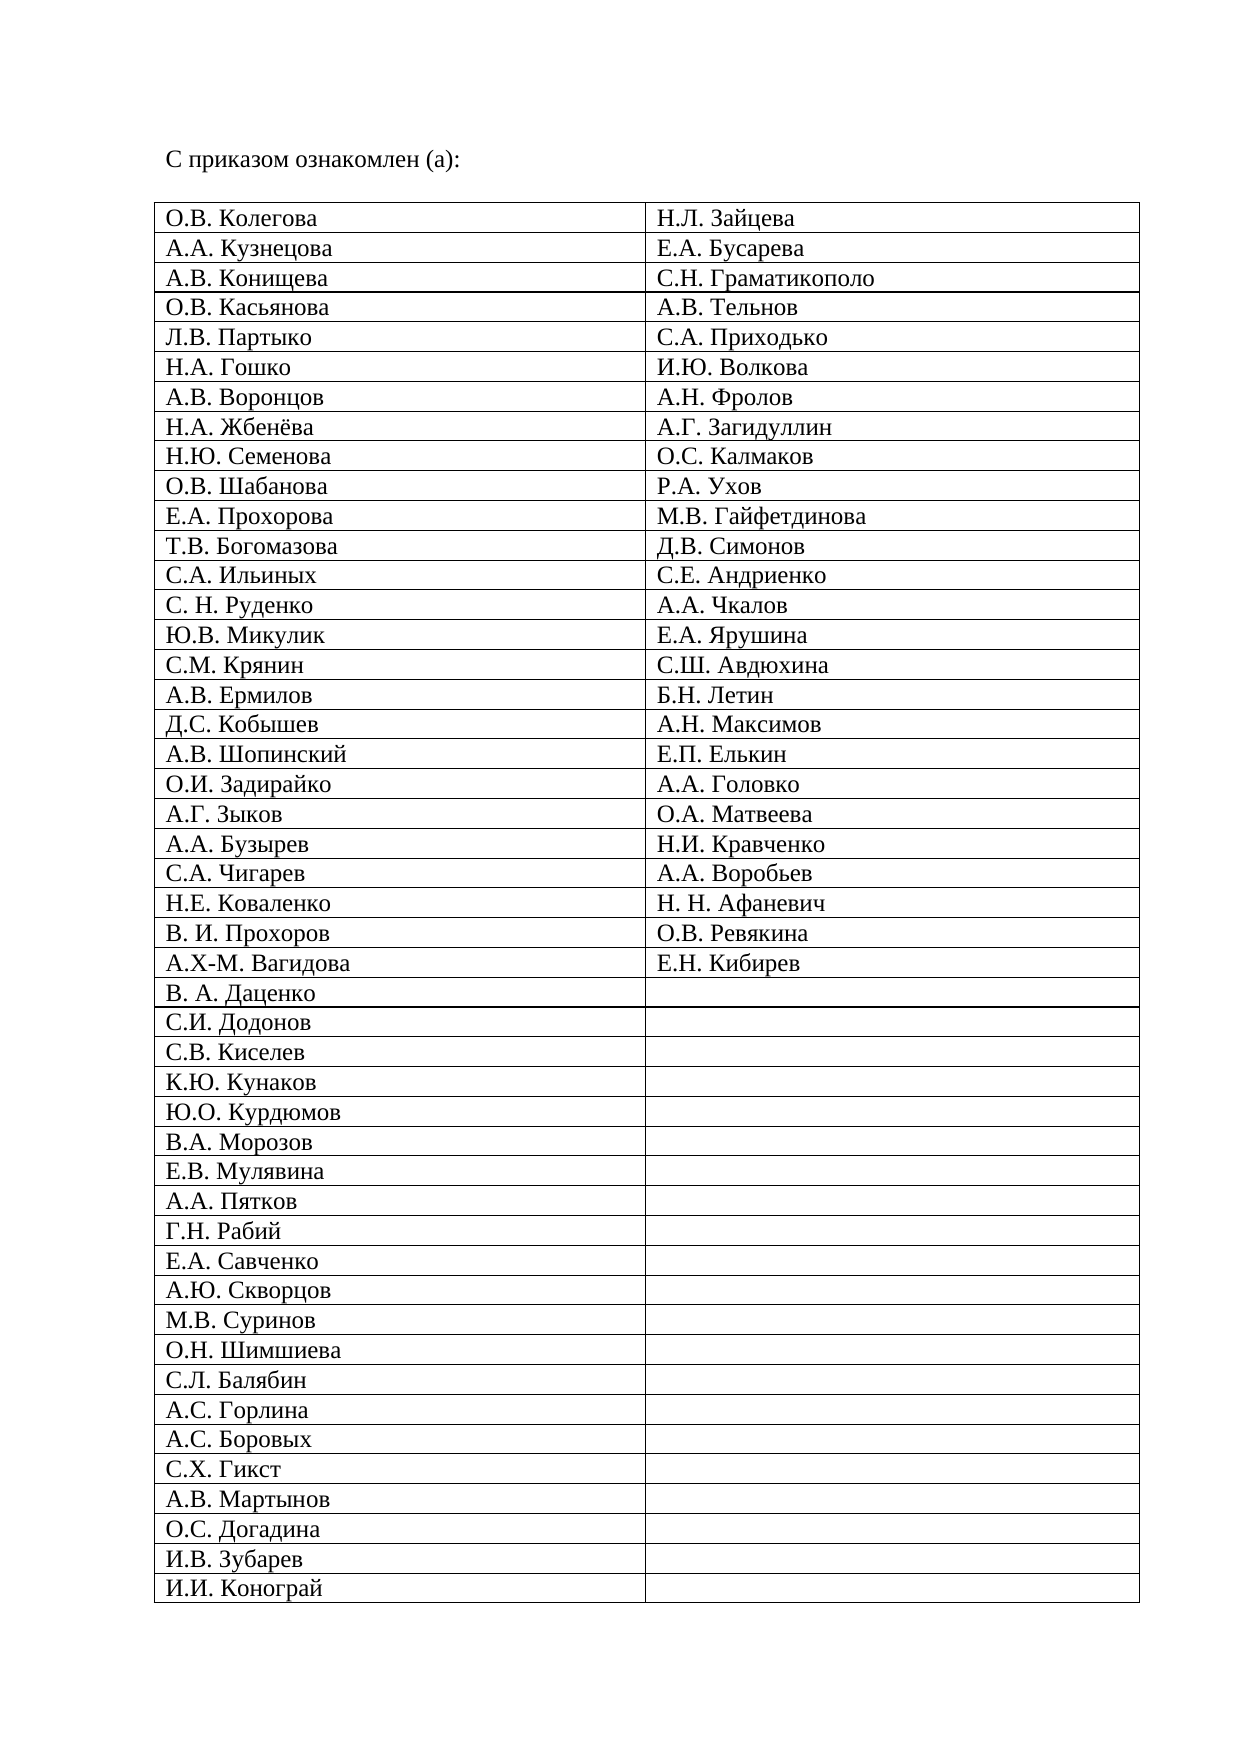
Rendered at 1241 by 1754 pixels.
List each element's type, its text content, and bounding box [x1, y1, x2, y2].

table_cell Е.А. Прохорова [155, 501, 645, 530]
table_cell А.В. Шопинский [155, 739, 645, 768]
table_cell С.И. Додонов [155, 1008, 645, 1036]
text С приказом ознакомлен (а): [165, 144, 1152, 173]
table_cell О.С. Догадина [155, 1514, 645, 1543]
table_cell И.Ю. Волкова [646, 352, 1139, 381]
table_cell О.А. Матвеева [646, 799, 1139, 828]
table_cell Л.В. Партыко [155, 322, 645, 351]
table_cell А.Ю. Скворцов [155, 1276, 645, 1304]
table_cell [646, 1276, 1139, 1304]
table_cell О.В. Касьянова [155, 293, 645, 321]
table_cell Е.А. Савченко [155, 1246, 645, 1274]
table_cell В. А. Даценко [155, 978, 645, 1006]
table_cell [646, 1544, 1139, 1572]
table_header О.В. Колегова [155, 203, 645, 232]
table_cell В.А. Морозов [155, 1127, 645, 1155]
table_cell [646, 1335, 1139, 1364]
table_cell А.В. Ермилов [155, 680, 645, 708]
table_cell А.С. Боровых [155, 1425, 645, 1453]
table_cell А.А. Пятков [155, 1186, 645, 1215]
table_cell Н.А. Гошко [155, 352, 645, 381]
table_cell А.С. Горлина [155, 1395, 645, 1423]
table_cell С. Н. Руденко [155, 590, 645, 619]
table_cell А.Н. Максимов [646, 710, 1139, 738]
table_cell А.А. Кузнецова [155, 233, 645, 262]
table_cell [646, 1008, 1139, 1036]
table_cell И.И. Конограй [155, 1574, 645, 1602]
table_cell А.Г. Загидуллин [646, 412, 1139, 440]
table_cell А.В. Мартынов [155, 1484, 645, 1513]
table_cell [646, 1216, 1139, 1245]
table_cell Е.П. Елькин [646, 739, 1139, 768]
table_cell Д.В. Симонов [646, 531, 1139, 559]
table_cell Н.Е. Коваленко [155, 888, 645, 917]
table_cell Г.Н. Рабий [155, 1216, 645, 1245]
table_header Н.Л. Зайцева [646, 203, 1139, 232]
table_cell С.Е. Андриенко [646, 561, 1139, 589]
table_cell [646, 1156, 1139, 1185]
table_cell А.В. Конищева [155, 263, 645, 291]
table_cell Н.И. Кравченко [646, 829, 1139, 857]
table_cell А.Г. Зыков [155, 799, 645, 828]
table_cell [646, 1514, 1139, 1543]
table_cell [646, 978, 1139, 1006]
table_cell [646, 1305, 1139, 1334]
table_cell [646, 1097, 1139, 1126]
table_cell О.И. Задирайко [155, 769, 645, 798]
table_cell О.Н. Шимшиева [155, 1335, 645, 1364]
table_cell [646, 1127, 1139, 1155]
table_cell Е.А. Бусарева [646, 233, 1139, 262]
table_cell Е.Н. Кибирев [646, 948, 1139, 977]
table_cell Т.В. Богомазова [155, 531, 645, 559]
table_cell Р.А. Ухов [646, 471, 1139, 500]
table_cell А.А. Воробьев [646, 859, 1139, 887]
table_cell Н.Ю. Семенова [155, 441, 645, 470]
table_cell Ю.В. Микулик [155, 620, 645, 649]
table_cell К.Ю. Кунаков [155, 1067, 645, 1096]
table_cell М.В. Гайфетдинова [646, 501, 1139, 530]
table_cell [646, 1246, 1139, 1274]
table_cell [646, 1365, 1139, 1394]
table_cell Д.С. Кобышев [155, 710, 645, 738]
table_cell А.А. Чкалов [646, 590, 1139, 619]
table_cell Е.В. Мулявина [155, 1156, 645, 1185]
table_cell [646, 1067, 1139, 1096]
table_cell С.А. Ильиных [155, 561, 645, 589]
table_cell А.Н. Фролов [646, 382, 1139, 411]
table_cell А.А. Головко [646, 769, 1139, 798]
table_cell Ю.О. Курдюмов [155, 1097, 645, 1126]
table_cell С.М. Крянин [155, 650, 645, 679]
table_cell [646, 1454, 1139, 1483]
table_cell [646, 1037, 1139, 1066]
table_cell И.В. Зубарев [155, 1544, 645, 1572]
table_cell Е.А. Ярушина [646, 620, 1139, 649]
table_cell А.Х-М. Вагидова [155, 948, 645, 977]
table_cell О.В. Шабанова [155, 471, 645, 500]
table_cell С.Х. Гикст [155, 1454, 645, 1483]
table_cell М.В. Суринов [155, 1305, 645, 1334]
table_cell С.В. Киселев [155, 1037, 645, 1066]
table_cell С.Л. Балябин [155, 1365, 645, 1394]
table_cell С.А. Приходько [646, 322, 1139, 351]
table_cell [646, 1425, 1139, 1453]
table_cell [646, 1574, 1139, 1602]
table_cell Н.А. Жбенёва [155, 412, 645, 440]
table_cell А.В. Воронцов [155, 382, 645, 411]
table_cell В. И. Прохоров [155, 918, 645, 947]
table_cell [646, 1484, 1139, 1513]
table_cell Н. Н. Афаневич [646, 888, 1139, 917]
table_cell С.Ш. Авдюхина [646, 650, 1139, 679]
table_cell С.Н. Граматикополо [646, 263, 1139, 291]
table_cell А.А. Бузырев [155, 829, 645, 857]
table_cell О.С. Калмаков [646, 441, 1139, 470]
table_cell О.В. Ревякина [646, 918, 1139, 947]
table_cell Б.Н. Летин [646, 680, 1139, 708]
table_cell А.В. Тельнов [646, 293, 1139, 321]
table_cell С.А. Чигарев [155, 859, 645, 887]
table_cell [646, 1186, 1139, 1215]
table_cell [646, 1395, 1139, 1423]
